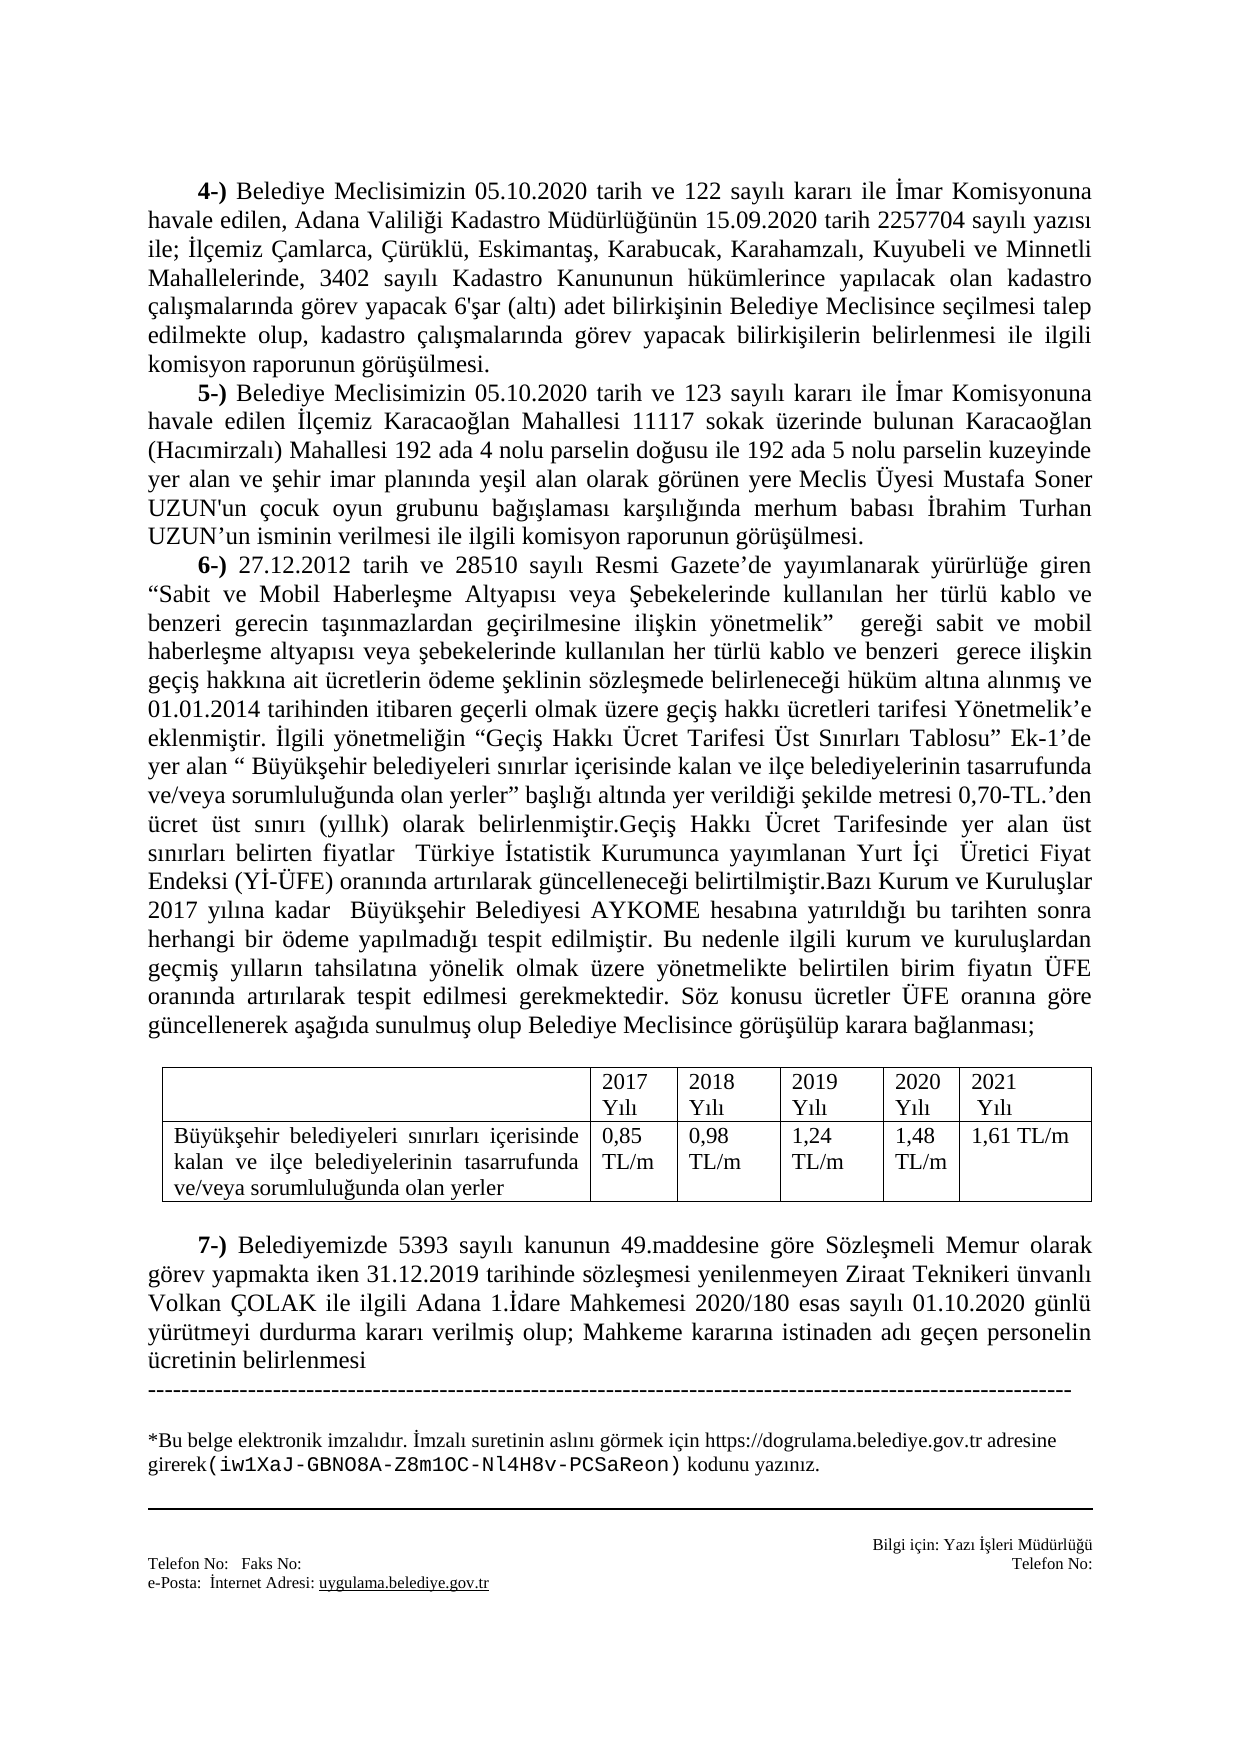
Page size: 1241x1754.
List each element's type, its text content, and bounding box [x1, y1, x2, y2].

table_cell 0,85 TL/m [591, 1122, 677, 1201]
table_header 2018 Yılı [678, 1068, 780, 1121]
table_cell 0,98 TL/m [678, 1122, 780, 1201]
table_cell 1,61 TL/m [960, 1122, 1091, 1201]
table_cell Büyükşehir belediyeleri sınırları içerisinde kalan ve ilçe belediyelerinin tasarrufunda ve/veya sorumluluğunda olan yerler [163, 1122, 590, 1201]
table_header 2019 Yılı [781, 1068, 883, 1121]
text 4-) Belediye Meclisimizin 05.10.2020 tarih ve 122 sayılı kararı ile İmar Komisyonuna havale edilen, Adana Valiliği Kadastro Müdürlüğünün 15.09.2020 tarih 2257704 sayılı yazısı ile; İlçemiz Çamlarca, Çürüklü, Eskimantaş, Karabucak, Karahamzalı, Kuyubeli ve Minnetli Mahallelerinde, 3402 sayılı Kadastro Kanununun hükümlerince yapılacak olan kadastro çalışmalarında görev yapacak 6'şar (altı) adet bilirkişinin Belediye Meclisince seçilmesi talep edilmekte olup, kadastro çalışmalarında görev yapacak bilirkişilerin belirlenmesi ile ilgili komisyon raporunun görüşülmesi. 5-) Belediye Meclisimizin 05.10.2020 tarih ve 123 sayılı kararı ile İmar Komisyonuna havale edilen İlçemiz Karacaoğlan Mahallesi 11117 sokak üzerinde bulunan Karacaoğlan (Hacımirzalı) Mahallesi 192 ada 4 nolu parselin doğusu ile 192 ada 5 nolu parselin kuzeyinde yer alan ve şehir imar planında yeşil alan olarak görünen yere Meclis Üyesi Mustafa Soner UZUN'un çocuk oyun grubunu bağışlaması karşılığında merhum babası İbrahim Turhan UZUN’un isminin verilmesi ile ilgili komisyon raporunun görüşülmesi. 6-) 27.12.2012 tarih ve 28510 sayılı Resmi Gazete’de yayımlanarak yürürlüğe giren “Sabit ve Mobil Haberleşme Altyapısı veya Şebekelerinde kullanılan her türlü kablo ve benzeri gerecin taşınmazlardan geçirilmesine ilişkin yönetmelik” gereği sabit ve mobil haberleşme altyapısı veya şebekelerinde kullanılan her türlü kablo ve benzeri gerece ilişkin geçiş hakkına ait ücretlerin ödeme şeklinin sözleşmede belirleneceği hüküm altına alınmış ve 01.01.2014 tarihinden itibaren geçerli olmak üzere geçiş hakkı ücretleri tarifesi Yönetmelik’e eklenmiştir. İlgili yönetmeliğin “Geçiş Hakkı Ücret Tarifesi Üst Sınırları Tablosu” Ek-1’de yer alan “ Büyükşehir belediyeleri sınırlar içerisinde kalan ve ilçe belediyelerinin tasarrufunda ve/veya sorumluluğunda olan yerler” başlığı altında yer verildiği şekilde metresi 0,70-TL.’den ücret üst sınırı (yıllık) olarak belirlenmiştir.Geçiş Hakkı Ücret Tarifesinde yer alan üst sınırları belirten fiyatlar Türkiye İstatistik Kurumunca yayımlanan Yurt İçi Üretici Fiyat Endeksi (Yİ-ÜFE) oranında artırılarak güncelleneceği belirtilmiştir.Bazı Kurum ve Kuruluşlar 2017 yılına kadar Büyükşehir Belediyesi AYKOME hesabına yatırıldığı bu tarihten sonra herhangi bir ödeme yapılmadığı tespit edilmiştir. Bu nedenle ilgili kurum ve kuruluşlardan geçmiş yılların tahsilatına yönelik olmak üzere yönetmelikte belirtilen birim fiyatın ÜFE oranında artırılarak tespit edilmesi gerekmektedir. Söz konusu ücretler ÜFE oranına göre güncellenerek aşağıda sunulmuş olup Belediye Meclisince görüşülüp karara bağlanması; [148, 148, 1093, 1067]
text 7-) Belediyemizde 5393 sayılı kanunun 49.maddesine göre Sözleşmeli Memur olarak görev yapmakta iken 31.12.2019 tarihinde sözleşmesi yenilenmeyen Ziraat Teknikeri ünvanlı Volkan ÇOLAK ile ilgili Adana 1.İdare Mahkemesi 2020/180 esas sayılı 01.10.2020 günlü yürütmeyi durdurma kararı verilmiş olup; Mahkeme kararına istinaden adı geçen personelin ücretinin belirlenmesi [148, 1202, 1093, 1374]
table_header [163, 1068, 590, 1121]
text --------------------------------------------------------------------------------------------------------------- [148, 1374, 1093, 1403]
table_header 2020 Yılı [884, 1068, 959, 1121]
table_header 2017 Yılı [591, 1068, 677, 1121]
table_cell 1,48 TL/m [884, 1122, 959, 1201]
table_header 2021 Yılı [960, 1068, 1091, 1121]
table_cell 1,24 TL/m [781, 1122, 883, 1201]
